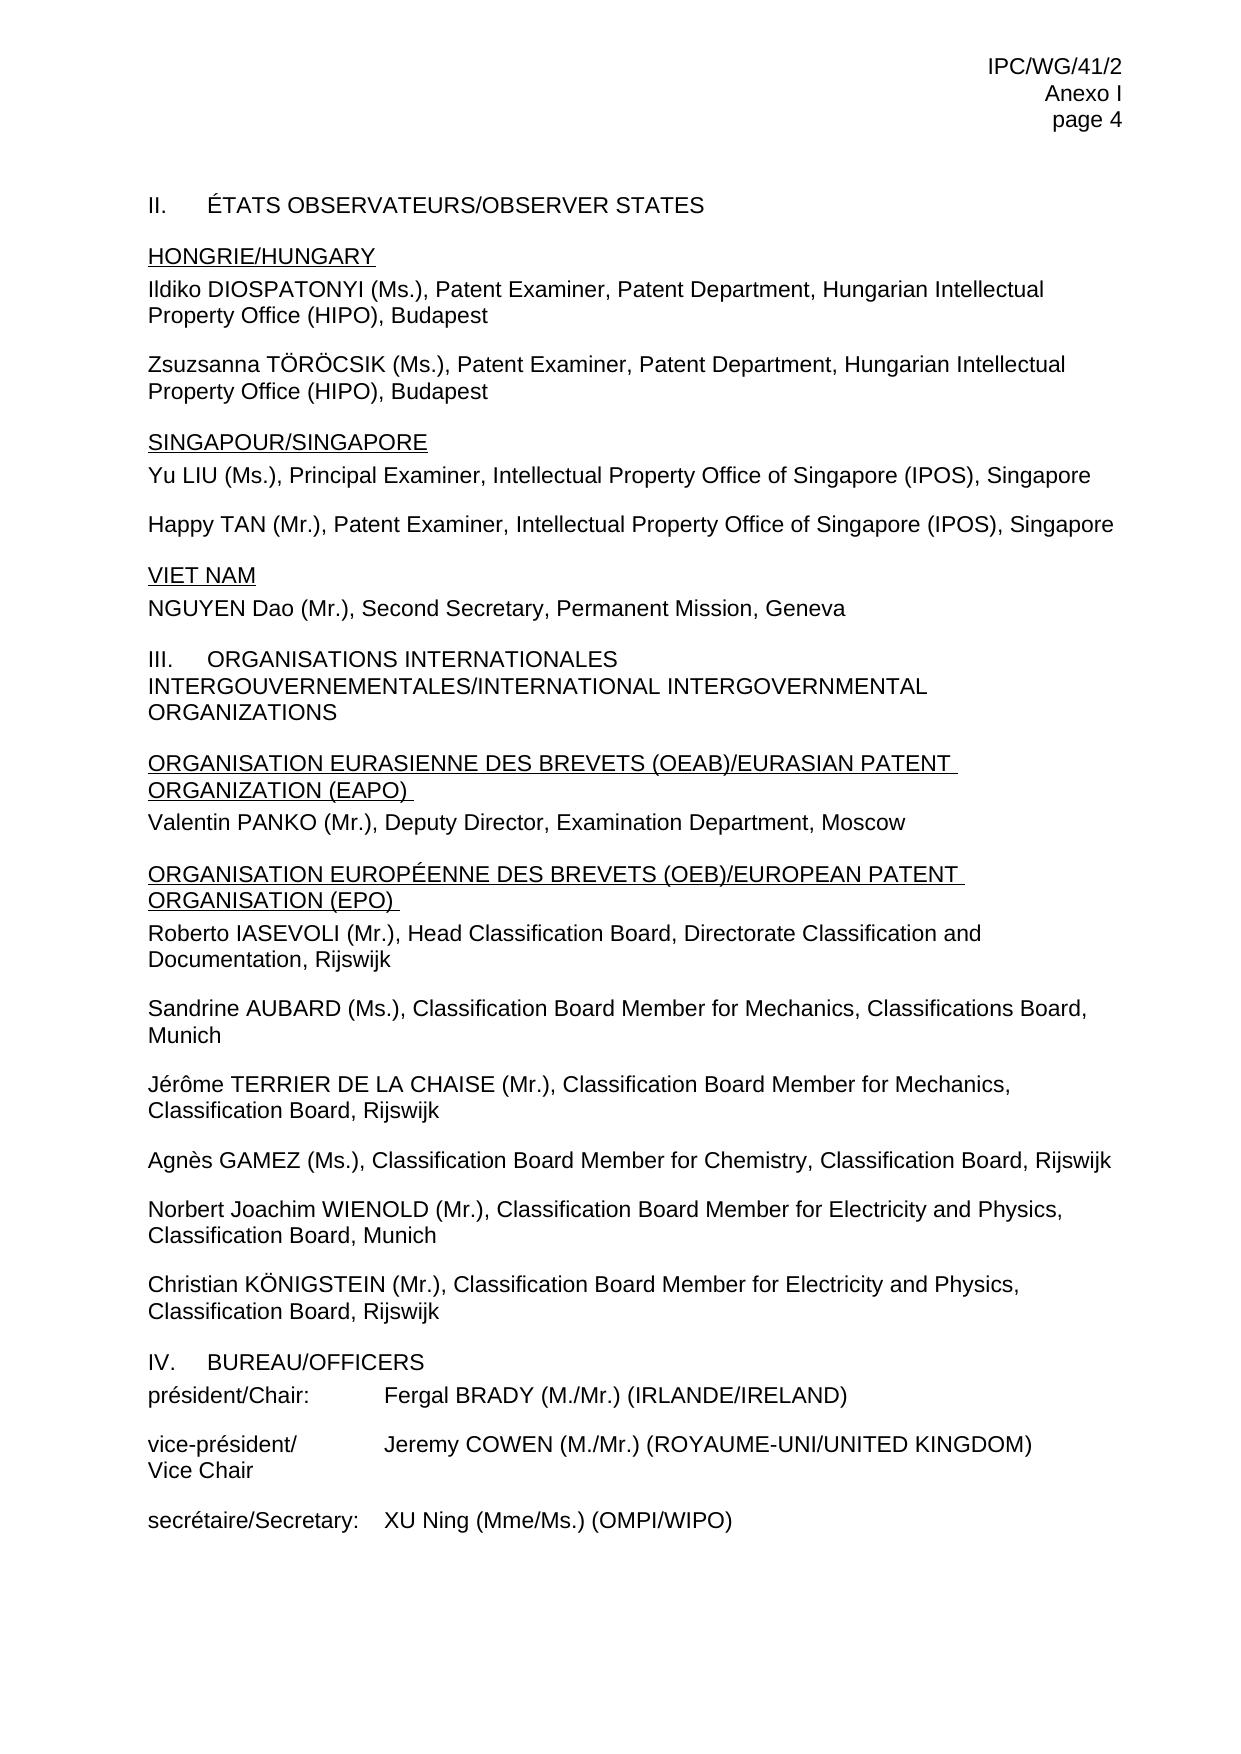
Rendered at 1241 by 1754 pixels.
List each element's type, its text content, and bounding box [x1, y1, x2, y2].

text Valentin PANKO (Mr.), Deputy Director, Examination Department, Moscow [148, 809, 1122, 836]
text Zsuzsanna TÖRÖCSIK (Ms.), Patent Examiner, Patent Department, Hungarian Intellectual Property Office (HIPO), Budapest [148, 351, 1122, 404]
text Norbert Joachim WIENOLD (Mr.), Classification Board Member for Electricity and Physics, Classification Board, Munich [148, 1196, 1122, 1248]
subtitle II. ÉTATS OBSERVATEURs/OBSERVER STATEs [148, 192, 1122, 218]
text vice-président/ Jeremy COWEN (M./Mr.) (ROYAUME-UNI/UNITED KINGDOM) Vice Chair [148, 1431, 1152, 1484]
text Sandrine AUBARD (Ms.), Classification Board Member for Mechanics, Classifications Board, Munich [148, 995, 1122, 1048]
subtitle ORGANISATION EUROPÉENNE DES BREVETS (OEB)/EUROPEAN PATENT ORGANISATION (EPO) [148, 861, 1122, 913]
text Happy TAN (Mr.), Patent Examiner, Intellectual Property Office of Singapore (IPOS), Singapore [148, 511, 1122, 537]
subtitle HONGRIE/HUNGARY [148, 243, 1122, 269]
text Yu LIU (Ms.), Principal Examiner, Intellectual Property Office of Singapore (IPOS), Singapore [148, 462, 1122, 488]
subtitle ORGANISATION EURASIENNE DES BREVETS (OEAB)/EURASIAN PATENT ORGANIZATION (EAPO) [148, 750, 1122, 803]
text Jérôme TERRIER DE LA CHAISE (Mr.), Classification Board Member for Mechanics, Classification Board, Rijswijk [148, 1071, 1122, 1124]
text Ildiko DIOSPATONYI (Ms.), Patent Examiner, Patent Department, Hungarian Intellectual Property Office (HIPO), Budapest [148, 276, 1122, 328]
text Roberto IASEVOLI (Mr.), Head Classification Board, Directorate Classification and Documentation, Rijswijk [148, 920, 1122, 972]
text secrétaire/Secretary: XU Ning (Mme/Ms.) (OMPI/WIPO) [148, 1507, 1122, 1533]
subtitle VIET NAM [148, 562, 1122, 589]
text Agnès GAMEZ (Ms.), Classification Board Member for Chemistry, Classification Board, Rijswijk [148, 1147, 1122, 1173]
subtitle SINGAPOUR/SINGAPORE [148, 429, 1122, 456]
text président/Chair: Fergal BRADY (M./Mr.) (IRLANDE/IRELAND) [148, 1382, 1122, 1408]
subtitle III. ORGANISATIONS INTERNATIONALES INTERGOUVERNEMENTALES/INTERNATIONAL INTERGOVERNMENTAL ORGANIZATIONS [148, 646, 1122, 725]
subtitle Iv. BUREAU/OFFICERS [148, 1349, 1122, 1376]
text Christian KÖNIGSTEIN (Mr.), Classification Board Member for Electricity and Physics, Classification Board, Rijswijk [148, 1271, 1122, 1324]
text NGUYEN Dao (Mr.), Second Secretary, Permanent Mission, Geneva [148, 595, 1122, 621]
